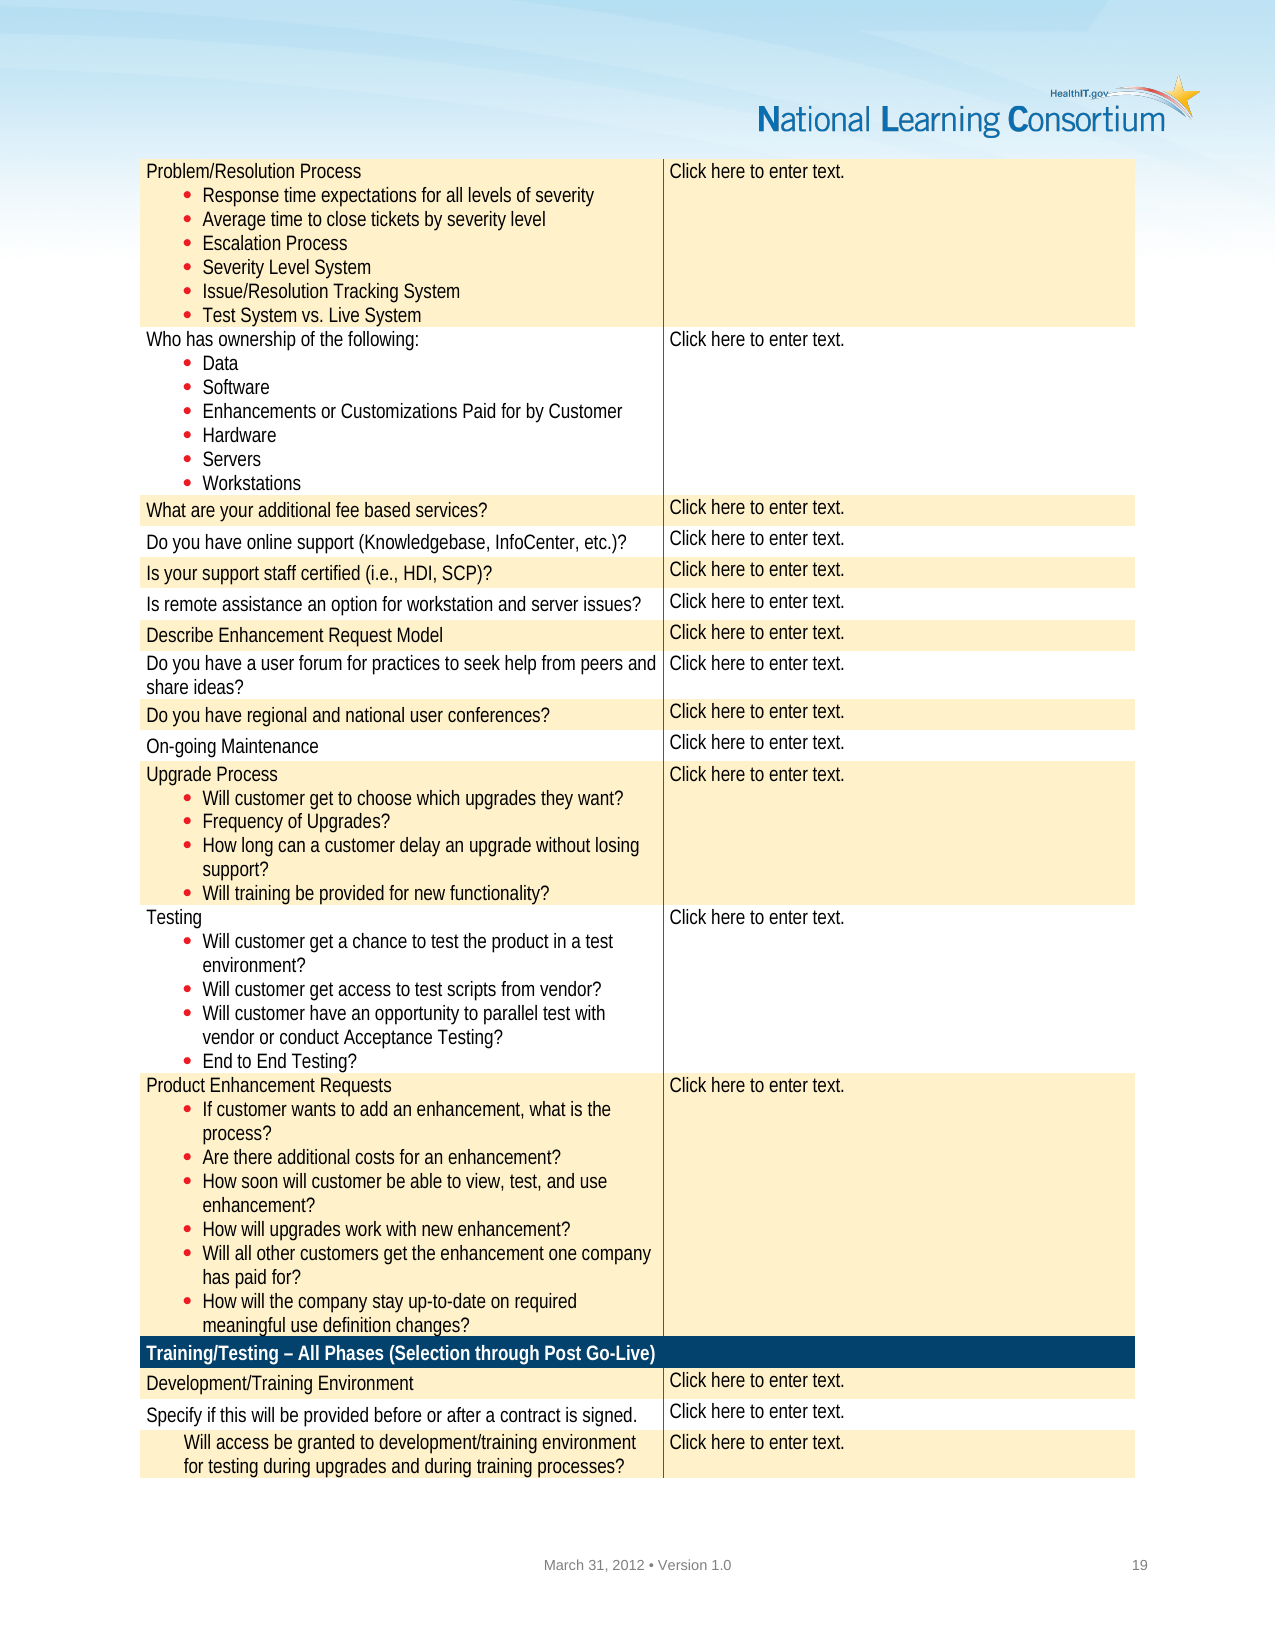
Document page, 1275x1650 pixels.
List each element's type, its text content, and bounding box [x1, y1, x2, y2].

table_cell Problem/Resolution Process Response time expectations for all levels of severity Average time to close tickets by severity level Escalation Process Severity Level System Issue/Resolution Tracking System Test System vs. Live System [140, 159, 663, 327]
table_cell Will access be granted to development/training environment for testing during upgrades and during training processes? [140, 1430, 663, 1478]
table_cell Who has ownership of the following: Data Software Enhancements or Customizations Paid for by Customer Hardware Servers Workstations [140, 327, 663, 495]
table_cell Product Enhancement Requests If customer wants to add an enhancement, what is the process? Are there additional costs for an enhancement? How soon will customer be able to view, test, and use enhancement? How will upgrades work with new enhancement? Will all other customers get the enhancement one company has paid for? How will the company stay up-to-date on required meaningful use definition changes? [140, 1073, 663, 1336]
table_cell What are your additional fee based services? [140, 495, 663, 526]
table_cell Describe Enhancement Request Model [140, 620, 663, 651]
table_cell Do you have online support (Knowledgebase, InfoCenter, etc.)? [140, 526, 663, 557]
table_cell Training/Testing – All Phases (Selection through Post Go-Live) [140, 1336, 1135, 1368]
table_cell Development/Training Environment [140, 1368, 663, 1399]
table_cell Specify if this will be provided before or after a contract is signed. [140, 1399, 663, 1430]
table_cell Testing Will customer get a chance to test the product in a test environment? Will customer get access to test scripts from vendor? Will customer have an opportunity to parallel test with vendor or conduct Acceptance Testing? End to End Testing? [140, 905, 663, 1073]
table_cell Is your support staff certified (i.e., HDI, SCP)? [140, 557, 663, 588]
table_cell On-going Maintenance [140, 730, 663, 761]
picture [0, 0, 1275, 300]
table_cell Is remote assistance an option for workstation and server issues? [140, 589, 663, 620]
table_cell Upgrade Process Will customer get to choose which upgrades they want? Frequency of Upgrades? How long can a customer delay an upgrade without losing support? Will training be provided for new functionality? [140, 761, 663, 905]
table_cell Do you have a user forum for practices to seek help from peers and share ideas? [140, 651, 663, 699]
table_cell Do you have regional and national user conferences? [140, 699, 663, 730]
